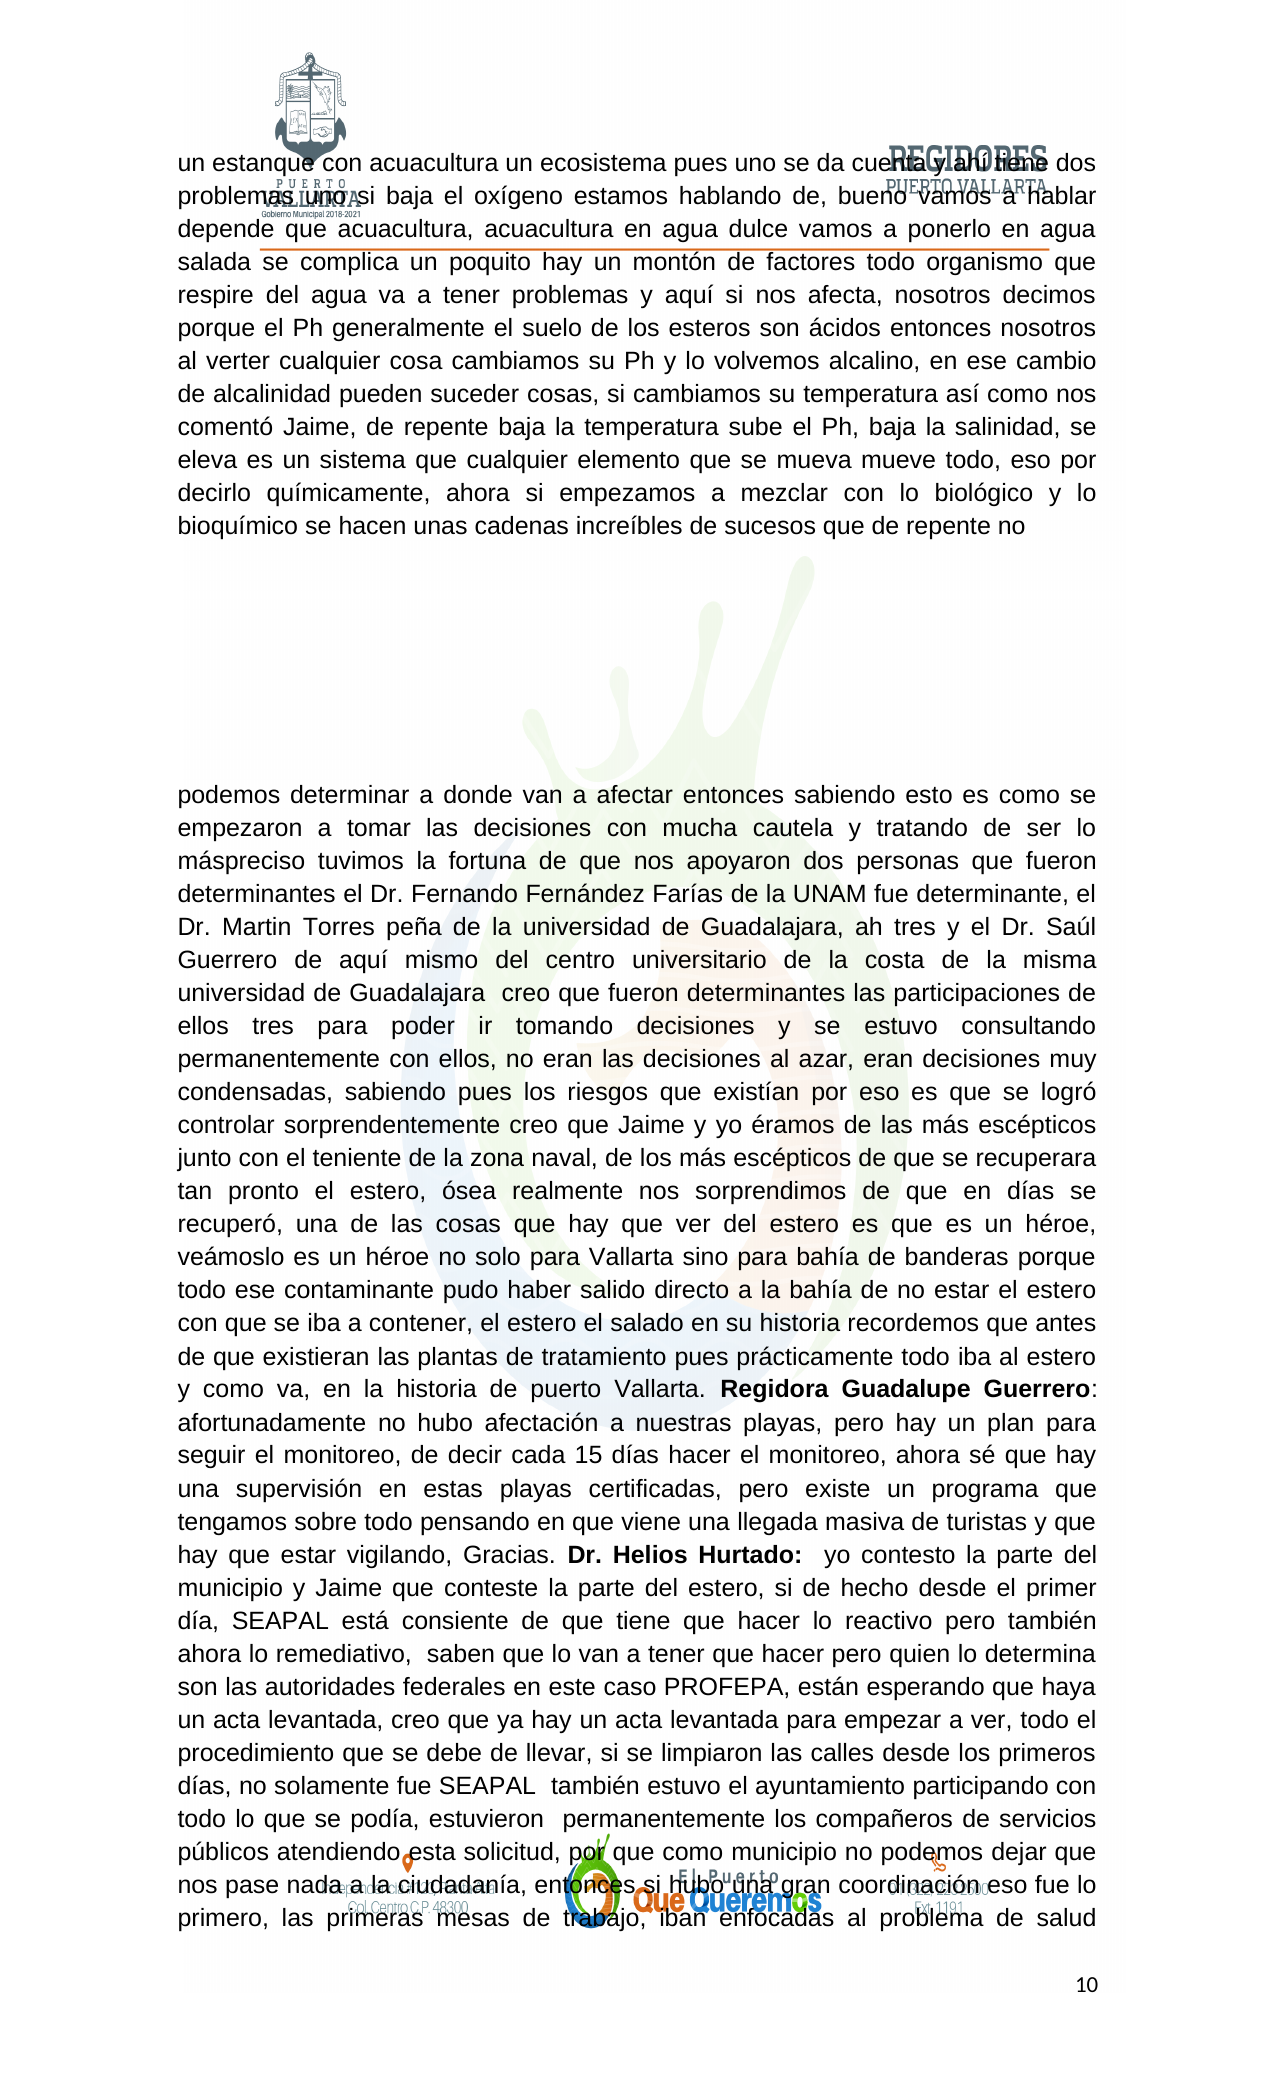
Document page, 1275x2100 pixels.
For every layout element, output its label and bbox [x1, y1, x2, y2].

picture [183, 0, 1126, 1993]
text [177, 148, 1098, 539]
text [177, 780, 1098, 1932]
